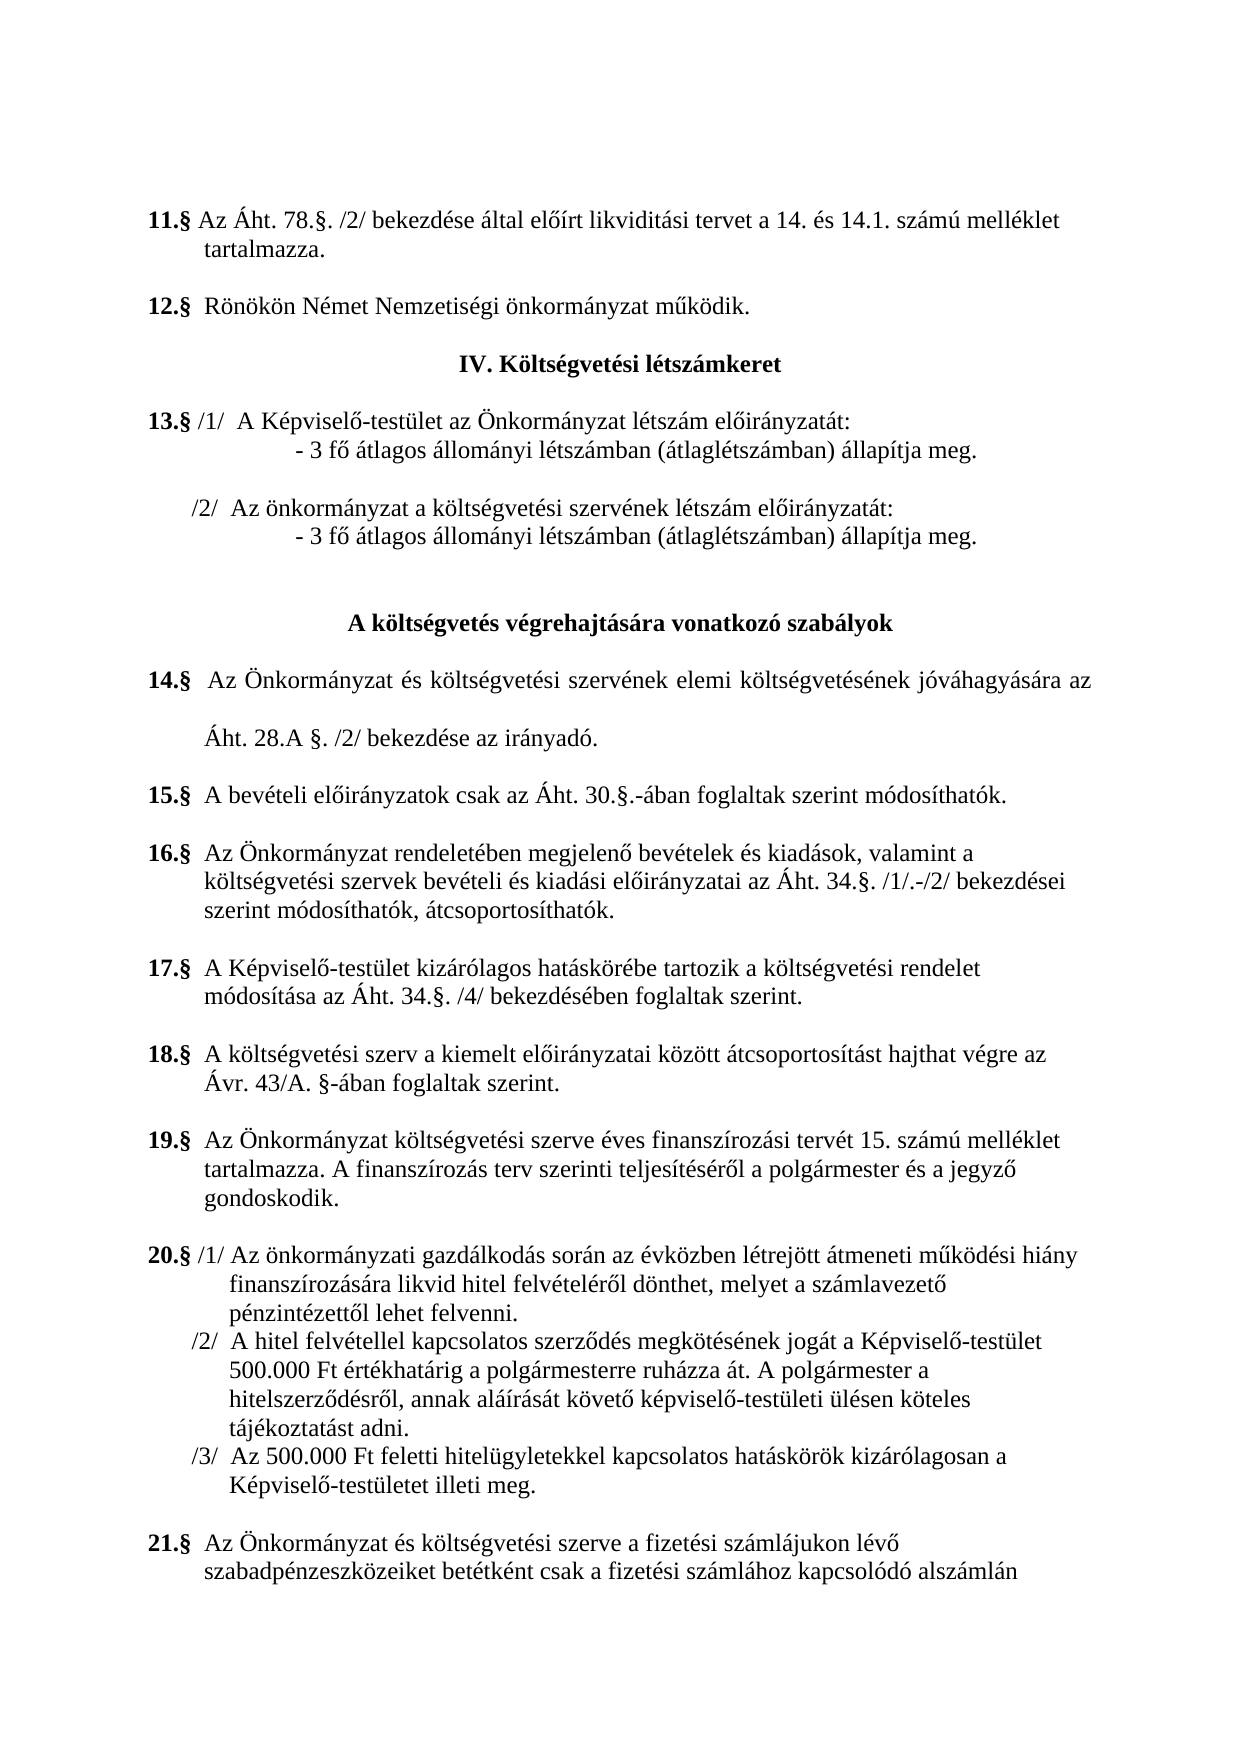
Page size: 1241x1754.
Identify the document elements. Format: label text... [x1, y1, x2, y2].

text /2/ Az önkormányzat a költségvetési szervének létszám előirányzatát: [148, 493, 1093, 521]
text - 3 fő átlagos állományi létszámban (átlaglétszámban) állapítja meg. [148, 521, 1093, 550]
text hitelszerződésről, annak aláírását követő képviselő-testületi ülésen köteles [148, 1384, 1093, 1413]
text 18.§ A költségvetési szerv a kiemelt előirányzatai között átcsoportosítást hajthat végre az [148, 1039, 1093, 1068]
text módosítása az Áht. 34.§. /4/ bekezdésében foglaltak szerint. [148, 981, 1093, 1010]
text 16.§ Az Önkormányzat rendeletében megjelenő bevételek és kiadások, valamint a [148, 838, 1093, 866]
text pénzintézettől lehet felvenni. [148, 1298, 1093, 1326]
text finanszírozására likvid hitel felvételéről dönthet, melyet a számlavezető [148, 1269, 1093, 1298]
text 20.§ /1/ Az önkormányzati gazdálkodás során az évközben létrejött átmeneti működési hiány [148, 1240, 1093, 1269]
text gondoskodik. [148, 1183, 1093, 1211]
text /3/ Az 500.000 Ft feletti hitelügyletekkel kapcsolatos hatáskörök kizárólagosan a [148, 1441, 1093, 1470]
text szerint módosíthatók, átcsoportosíthatók. [148, 895, 1093, 924]
text 500.000 Ft értékhatárig a polgármesterre ruházza át. A polgármester a [148, 1355, 1093, 1384]
text 14.§ Az Önkormányzat és költségvetési szervének elemi költségvetésének jóváhagyására az Áht. 28.A §. /2/ bekezdése az irányadó. [148, 665, 1093, 751]
text A költségvetés végrehajtására vonatkozó szabályok [148, 608, 1093, 636]
text tartalmazza. A finanszírozás terv szerinti teljesítéséről a polgármester és a jegyző [148, 1154, 1093, 1183]
text tájékoztatást adni. [148, 1413, 1093, 1441]
text 17.§ A Képviselő-testület kizárólagos hatáskörébe tartozik a költségvetési rendelet [148, 953, 1093, 981]
text IV. Költségvetési létszámkeret [148, 349, 1093, 378]
text 21.§ Az Önkormányzat és költségvetési szerve a fizetési számlájukon lévő [148, 1528, 1093, 1556]
text szabadpénzeszközeiket betétként csak a fizetési számlához kapcsolódó alszámlán [148, 1556, 1093, 1585]
text tartalmazza. [148, 234, 1093, 263]
text 13.§ /1/ A Képviselő-testület az Önkormányzat létszám előirányzatát: [148, 406, 1093, 435]
text költségvetési szervek bevételi és kiadási előirányzatai az Áht. 34.§. /1/.-/2/ bekezdései [148, 866, 1093, 895]
text /2/ A hitel felvétellel kapcsolatos szerződés megkötésének jogát a Képviselő-testület [148, 1326, 1093, 1355]
text Ávr. 43/A. §-ában foglaltak szerint. [148, 1068, 1093, 1096]
text 12.§ Rönökön Német Nemzetiségi önkormányzat működik. [148, 291, 1093, 320]
text 19.§ Az Önkormányzat költségvetési szerve éves finanszírozási tervét 15. számú melléklet [148, 1125, 1093, 1154]
text 15.§ A bevételi előirányzatok csak az Áht. 30.§.-ában foglaltak szerint módosíthatók. [148, 780, 1093, 809]
text Képviselő-testületet illeti meg. [148, 1470, 1093, 1499]
text - 3 fő átlagos állományi létszámban (átlaglétszámban) állapítja meg. [148, 435, 1093, 464]
text 11.§ Az Áht. 78.§. /2/ bekezdése által előírt likviditási tervet a 14. és 14.1. számú melléklet [148, 205, 1093, 234]
